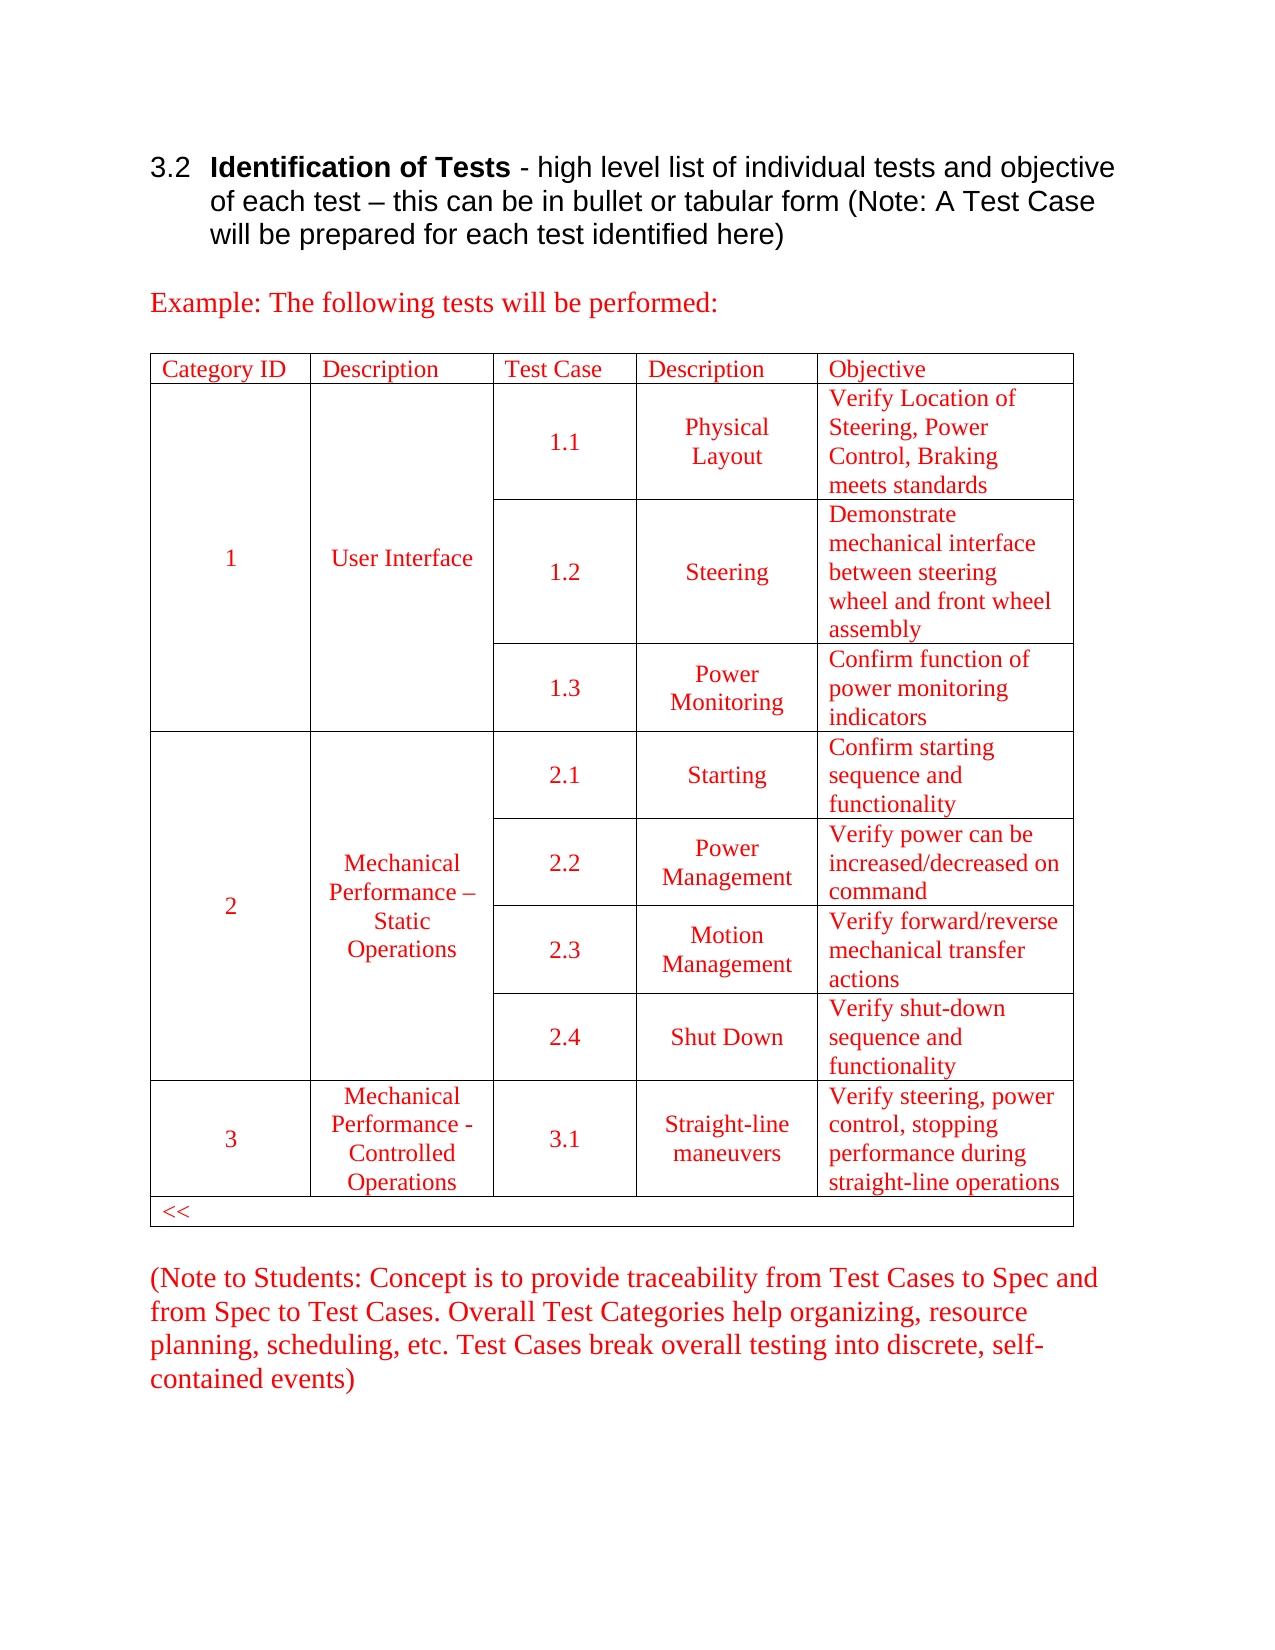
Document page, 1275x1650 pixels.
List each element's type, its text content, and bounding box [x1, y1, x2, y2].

table_cell Shut Down [637, 994, 817, 1080]
table_cell 1.3 [494, 644, 636, 731]
table_header Description [637, 354, 817, 382]
table_cell 1.1 [494, 384, 636, 498]
table_cell 2.2 [494, 819, 636, 905]
table_header Category ID [151, 354, 310, 382]
table_cell 2 [151, 732, 310, 1080]
text (Note to Students: Concept is to provide traceability from Test Cases to Spec and from Spec to Test Cases. Overall Test Categories help organizing, resource planning, scheduling, etc. Test Cases break overall testing into discrete, self-contained events) [150, 1260, 1125, 1394]
text Example: The following tests will be performed: [150, 286, 1125, 319]
table_cell Straight-line maneuvers [637, 1081, 817, 1196]
table_cell Confirm starting sequence and functionality [818, 732, 1073, 818]
table_cell 2.4 [494, 994, 636, 1080]
table_cell Mechanical Performance - Controlled Operations [311, 1081, 493, 1196]
table_cell Demonstrate mechanical interface between steering wheel and front wheel assembly [818, 500, 1073, 643]
table_cell Power Management [637, 819, 817, 905]
table_cell Physical Layout [637, 384, 817, 498]
table_cell Power Monitoring [637, 644, 817, 731]
table_cell 1 [151, 384, 310, 731]
table_cell Verify forward/reverse mechanical transfer actions [818, 906, 1073, 992]
table_cell 3.1 [494, 1081, 636, 1196]
table_cell Motion Management [637, 906, 817, 992]
table_cell Steering [637, 500, 817, 643]
subtitle Identification of Tests - high level list of individual tests and objective of each test – this can be in bullet or tabular form (Note: A Test Case will be prepared for each test identified here) [150, 150, 1125, 251]
table_cell Confirm function of power monitoring indicators [818, 644, 1073, 731]
table_header Objective [818, 354, 1073, 382]
table_cell Mechanical Performance – Static Operations [311, 732, 493, 1080]
table_cell 1.2 [494, 500, 636, 643]
table_cell 2.3 [494, 906, 636, 992]
table_cell Verify steering, power control, stopping performance during straight-line operations [818, 1081, 1073, 1196]
table_cell Verify shut-down sequence and functionality [818, 994, 1073, 1080]
table_header Description [311, 354, 493, 382]
table_cell Starting [637, 732, 817, 818]
table_cell 3 [151, 1081, 310, 1196]
table_cell Verify power can be increased/decreased on command [818, 819, 1073, 905]
table_header Test Case [494, 354, 636, 382]
table_cell 2.1 [494, 732, 636, 818]
table_cell << [151, 1197, 1073, 1226]
table_cell User Interface [311, 384, 493, 731]
table_cell Verify Location of Steering, Power Control, Braking meets standards [818, 384, 1073, 498]
